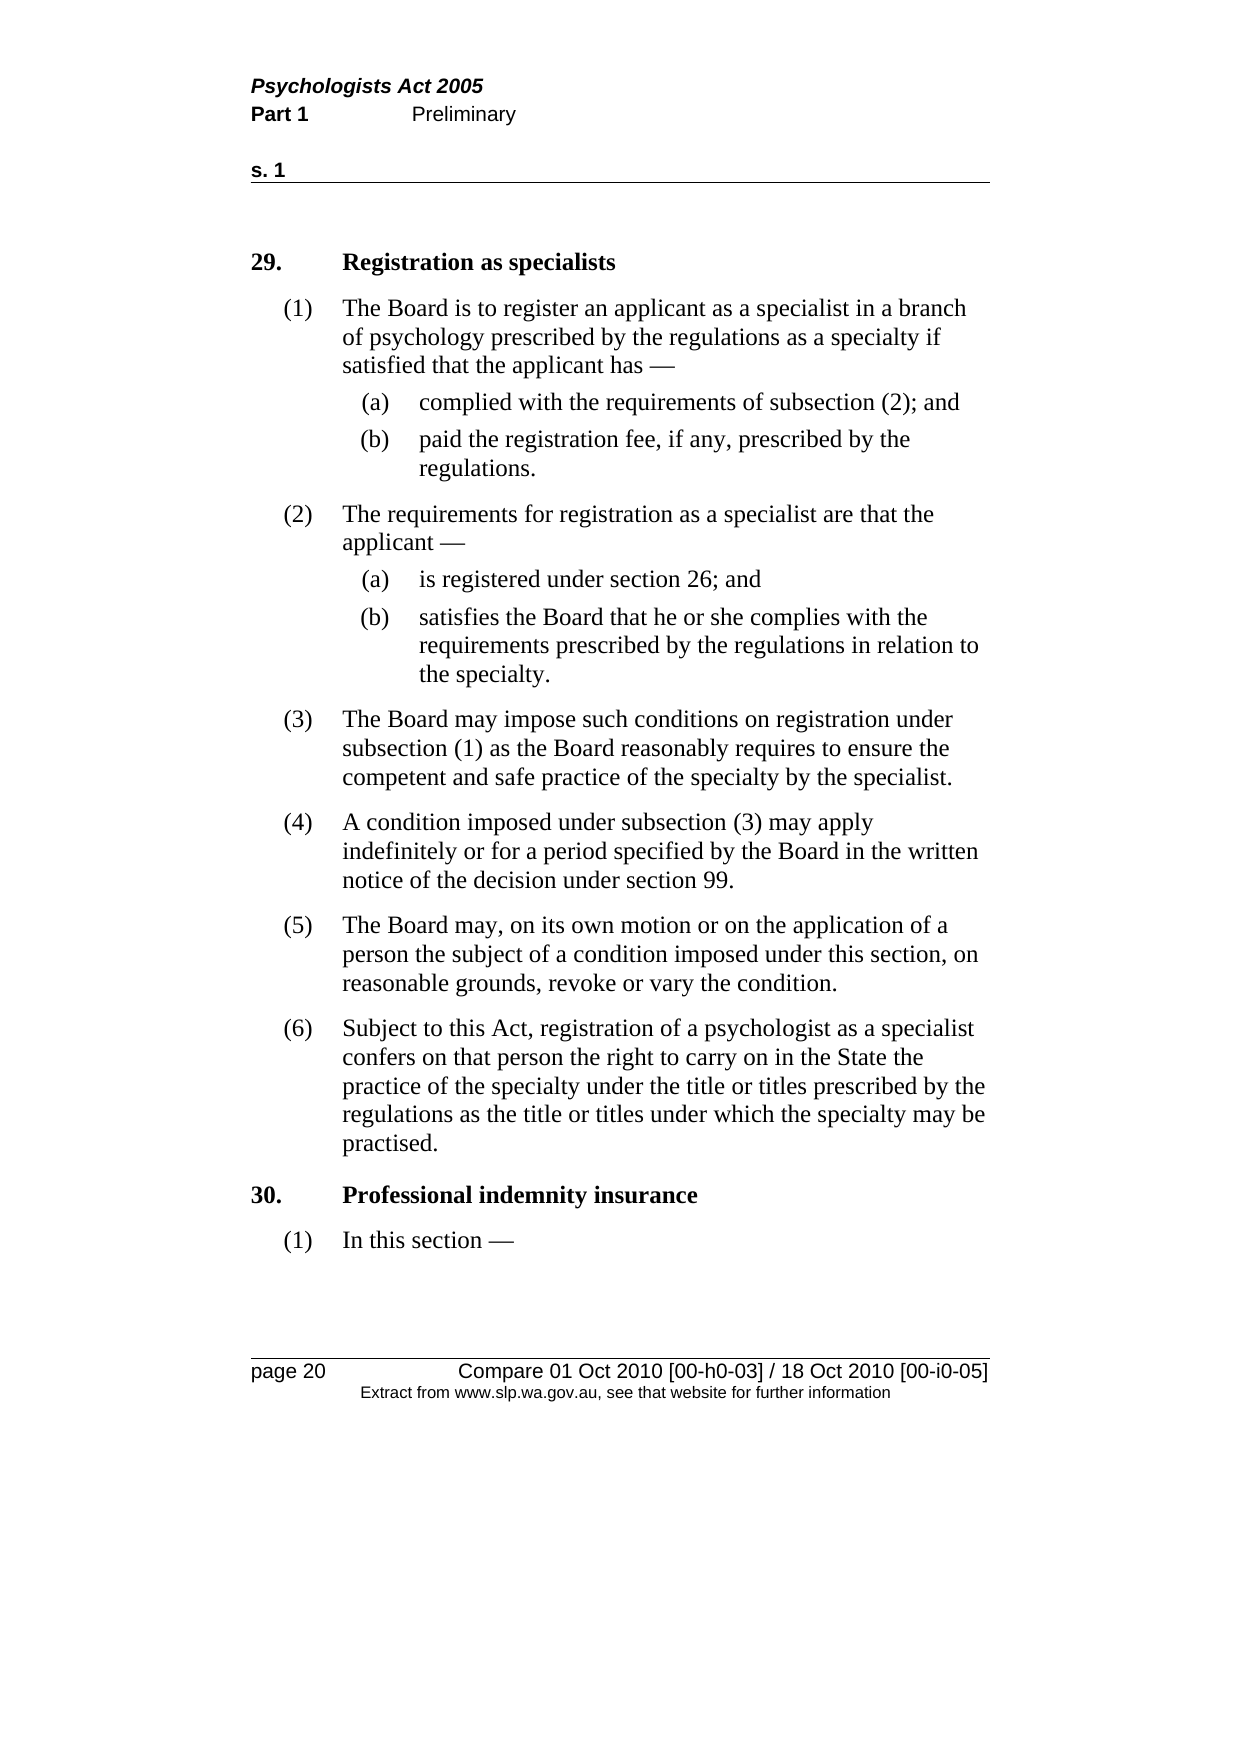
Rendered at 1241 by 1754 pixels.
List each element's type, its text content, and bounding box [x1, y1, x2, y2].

text (1) In this section — [251, 1225, 990, 1254]
text (5) The Board may, on its own motion or on the application of a person the subject of a condition imposed under this section, on reasonable grounds, revoke or vary the condition. [251, 910, 990, 997]
text (6) Subject to this Act, registration of a psychologist as a specialist confers on that person the right to carry on in the State the practice of the specialty under the title or titles prescribed by the regulations as the title or titles under which the specialty may be practised. [251, 1013, 990, 1157]
subtitle 30. Professional indemnity insurance [251, 1180, 990, 1209]
text (4) A condition imposed under subsection (3) may apply indefinitely or for a period specified by the Board in the written notice of the decision under section 99. [251, 807, 990, 894]
text (1) The Board is to register an applicant as a specialist in a branch of psychology prescribed by the regulations as a specialty if satisfied that the applicant has — [251, 293, 990, 379]
text (2) The requirements for registration as a specialist are that the applicant — [251, 499, 990, 556]
text (b) paid the registration fee, if any, prescribed by the regulations. [251, 424, 990, 482]
text (b) satisfies the Board that he or she complies with the requirements prescribed by the regulations in relation to the specialty. [251, 602, 990, 688]
subtitle 29. Registration as specialists [251, 247, 990, 276]
text (3) The Board may impose such conditions on registration under subsection (1) as the Board reasonably requires to ensure the competent and safe practice of the specialty by the specialist. [251, 704, 990, 791]
text (a) is registered under section 26; and [251, 564, 990, 593]
text (a) complied with the requirements of subsection (2); and [251, 387, 990, 416]
